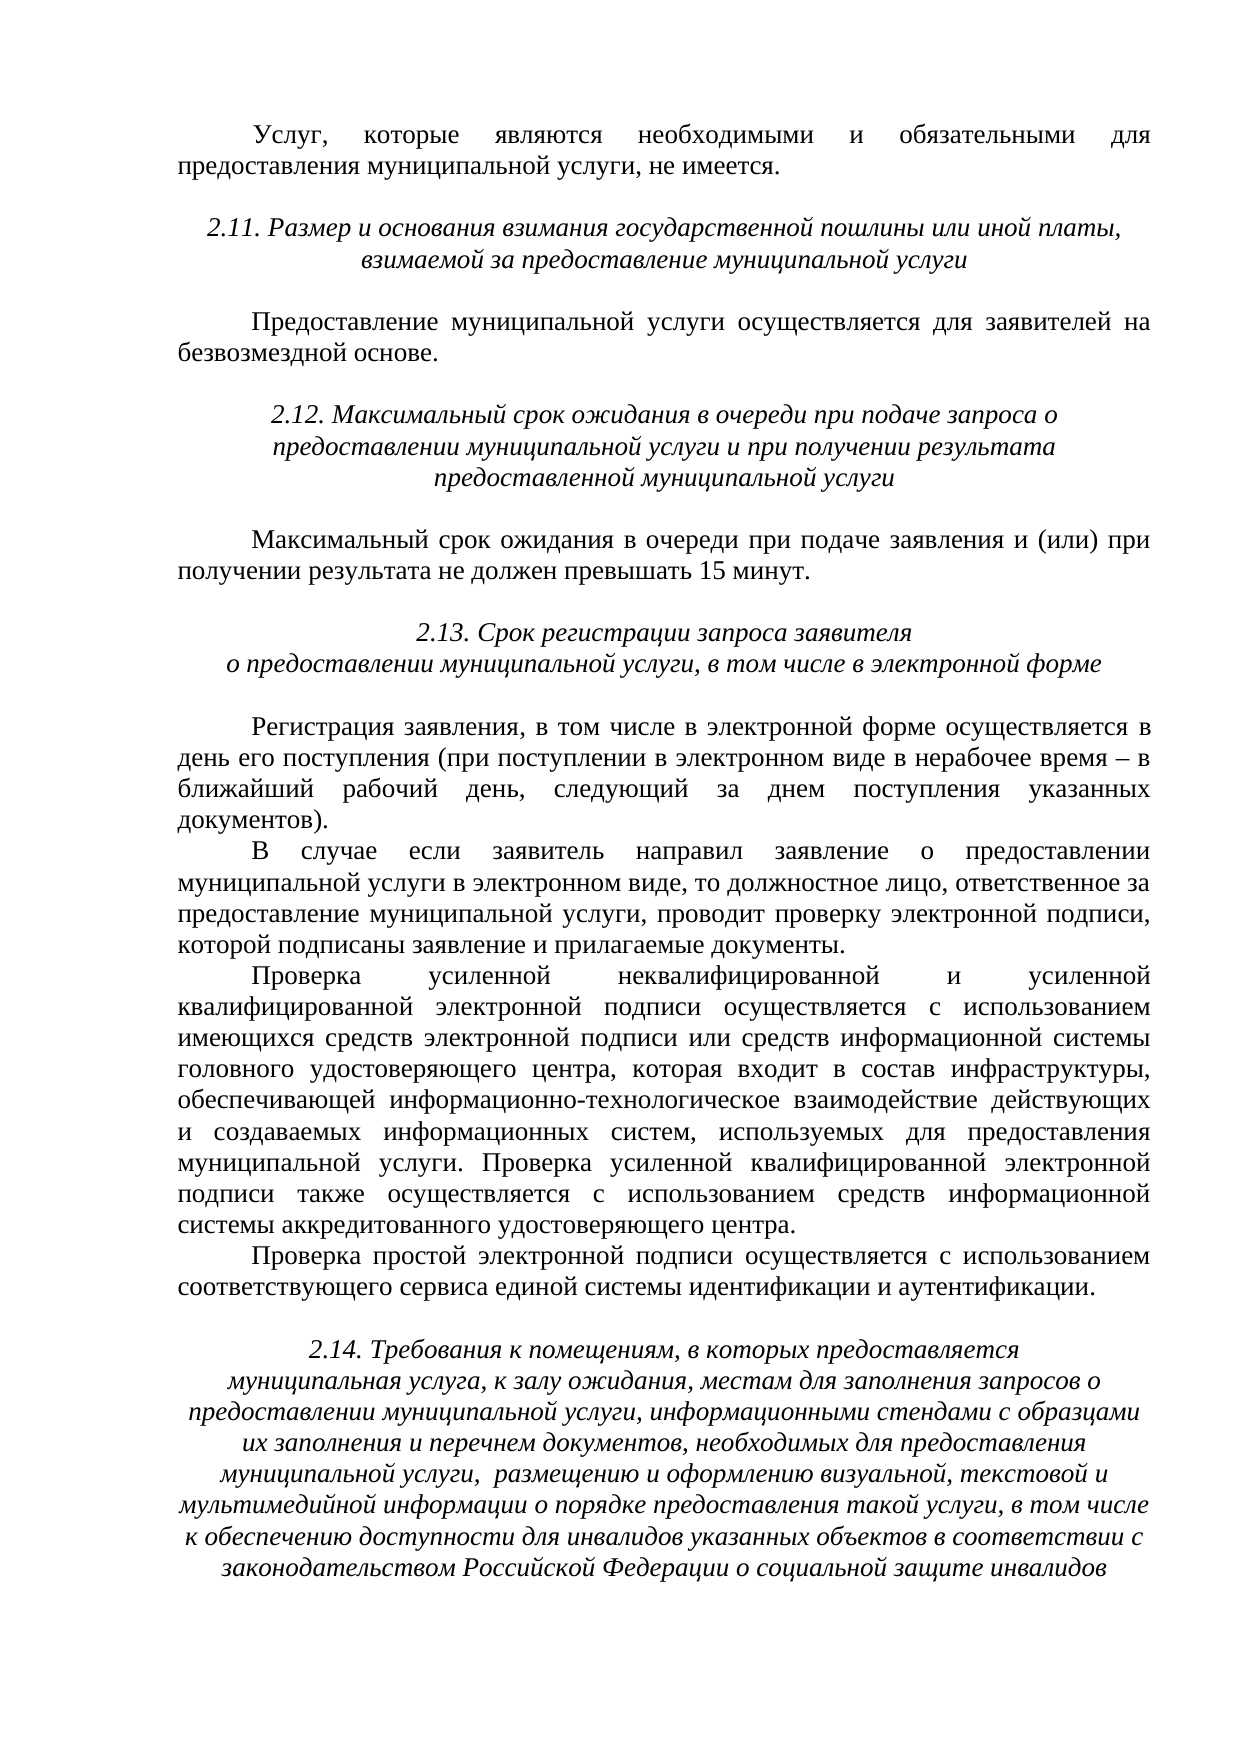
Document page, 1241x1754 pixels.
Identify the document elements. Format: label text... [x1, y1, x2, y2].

subtitle 2.12. Максимальный срок ожидания в очереди при подаче запроса о предоставлении муниципальной услуги и при получении результата предоставленной муниципальной услуги [177, 398, 1152, 492]
text Предоставление муниципальной услуги осуществляется для заявителей на безвозмездной основе. [177, 305, 1152, 367]
text Проверка усиленной неквалифицированной и усиленной квалифицированной электронной подписи осуществляется с использованием имеющихся средств электронной подписи или средств информационной системы головного удостоверяющего центра, которая входит в состав инфраструктуры, обеспечивающей информационно-технологическое взаимодействие действующих и создаваемых информационных систем, используемых для предоставления муниципальной услуги. Проверка усиленной квалифицированной электронной подписи также осуществляется с использованием средств информационной системы аккредитованного удостоверяющего центра. [177, 959, 1152, 1239]
text Максимальный срок ожидания в очереди при подаче заявления и (или) при получении результата не должен превышать 15 минут. [177, 523, 1152, 585]
text Услуг, которые являются необходимыми и обязательными для предоставления муниципальной услуги, не имеется. [177, 118, 1152, 180]
text муниципальная услуга, к залу ожидания, местам для заполнения запросов о предоставлении муниципальной услуги, информационными стендами с образцами их заполнения и перечнем документов, необходимых для предоставления муниципальной услуги, размещению и оформлению визуальной, текстовой и мультимедийной информации о порядке предоставления такой услуги, в том числе к обеспечению доступности для инвалидов указанных объектов в соответствии с законодательством Российской Федерации о социальной защите инвалидов [177, 1364, 1152, 1582]
subtitle 2.14. Требования к помещениям, в которых предоставляется [177, 1333, 1152, 1364]
text 2.11. Размер и основания взимания государственной пошлины или иной платы, взимаемой за предоставление муниципальной услуги [177, 212, 1152, 274]
text 2.13. Срок регистрации запроса заявителя [177, 616, 1152, 648]
text В случае если заявитель направил заявление о предоставлении муниципальной услуги в электронном виде, то должностное лицо, ответственное за предоставление муниципальной услуги, проводит проверку электронной подписи, которой подписаны заявление и прилагаемые документы. [177, 834, 1152, 959]
text о предоставлении муниципальной услуги, в том числе в электронной форме [177, 648, 1152, 679]
text Проверка простой электронной подписи осуществляется с использованием соответствующего сервиса единой системы идентификации и аутентификации. [177, 1239, 1152, 1302]
text Регистрация заявления, в том числе в электронной форме осуществляется в день его поступления (при поступлении в электронном виде в нерабочее время – в ближайший рабочий день, следующий за днем поступления указанных документов). [177, 710, 1152, 834]
